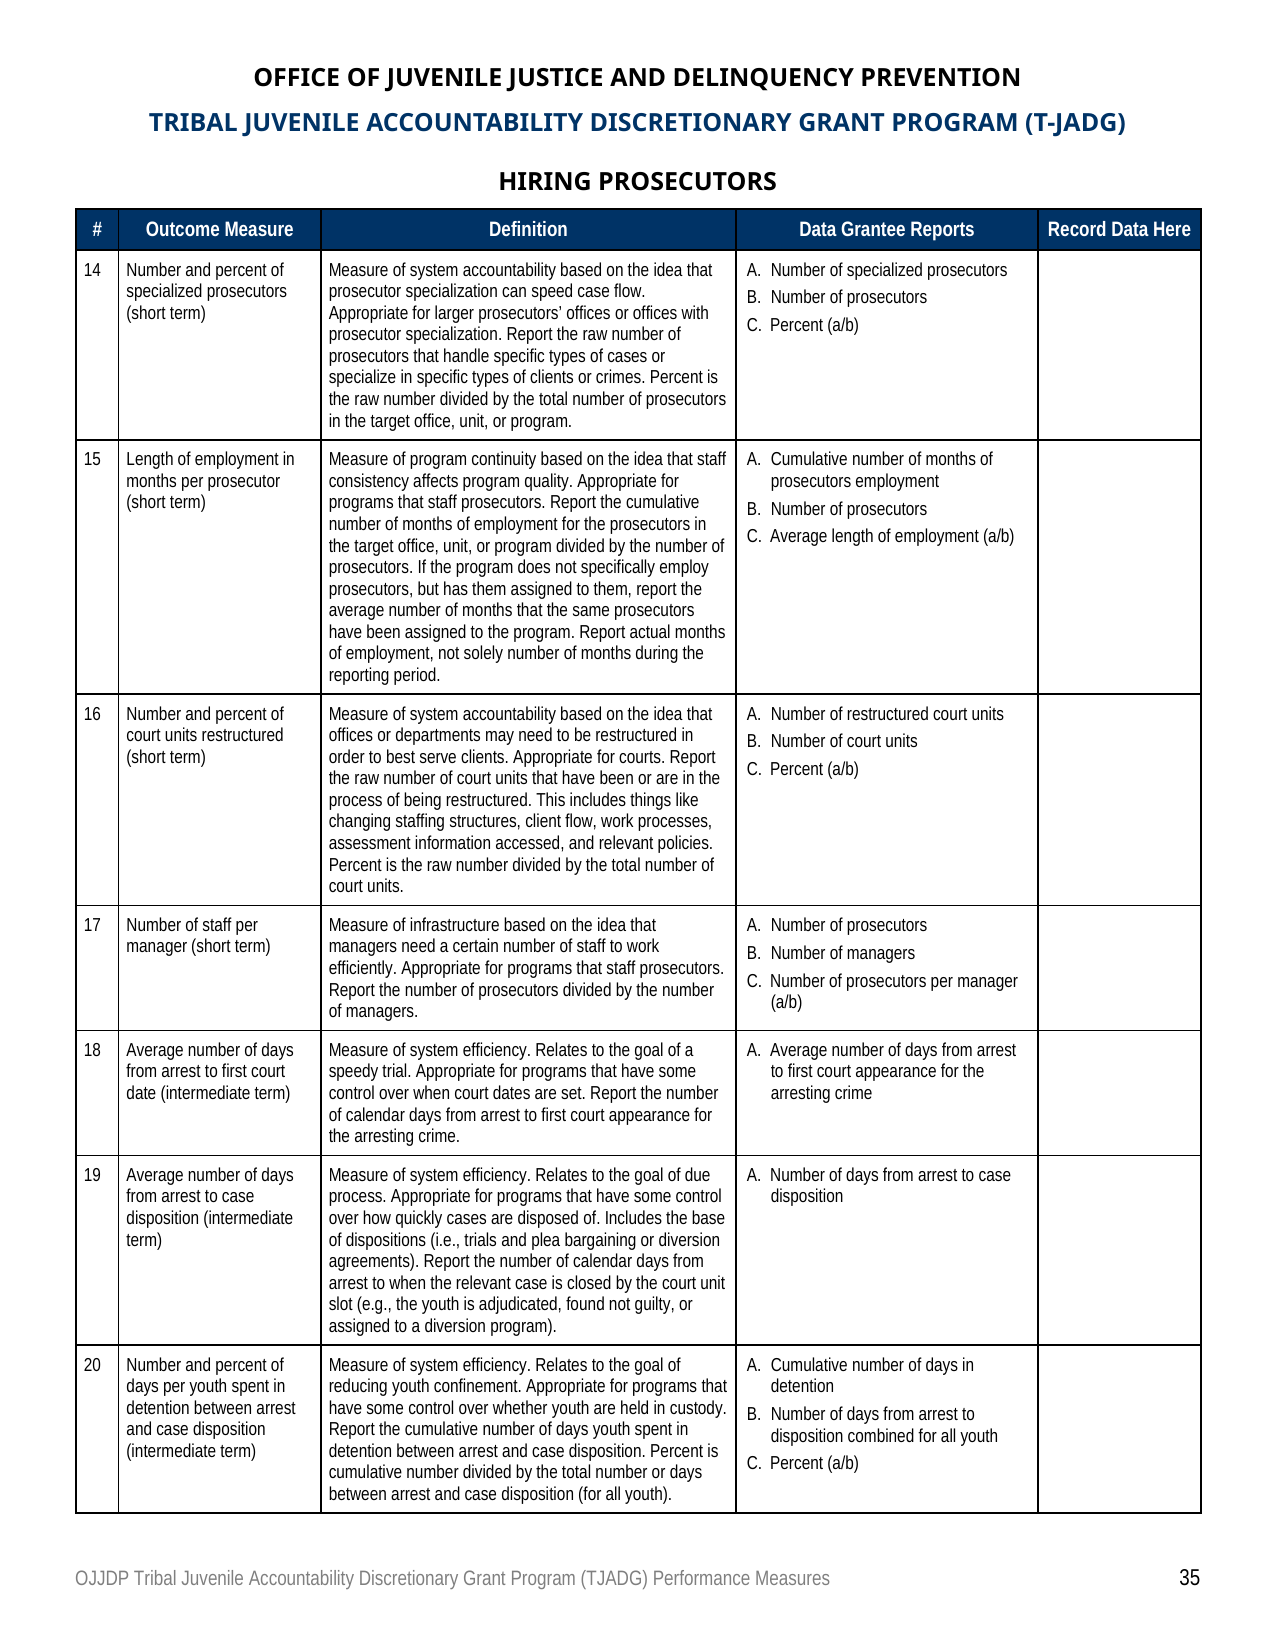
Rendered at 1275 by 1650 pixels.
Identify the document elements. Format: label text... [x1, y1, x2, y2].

table_cell 14 [77, 251, 118, 439]
table_cell A. Number of restructured court units B. Number of court units C. Percent (a/b) [737, 695, 1037, 904]
table_cell Number and percent of specialized prosecutors (short term) [119, 251, 320, 439]
table_cell Measure of system efficiency. Relates to the goal of reducing youth confinement. Appropriate for programs that have some control over whether youth are held in custody. Report the cumulative number of days youth spent in detention between arrest and case disposition. Percent is cumulative number divided by the total number or days between arrest and case disposition (for all youth). [322, 1346, 735, 1512]
table_cell Average number of days from arrest to case disposition (intermediate term) [119, 1156, 320, 1344]
table_cell [1039, 906, 1200, 1029]
table_cell Length of employment in months per prosecutor (short term) [119, 441, 320, 693]
table_cell Measure of system accountability based on the idea that offices or departments may need to be restructured in order to best serve clients. Appropriate for courts. Report the raw number of court units that have been or are in the process of being restructured. This includes things like changing staffing structures, client flow, work processes, assessment information accessed, and relevant policies. Percent is the raw number divided by the total number of court units. [322, 695, 735, 904]
table_cell A. Number of days from arrest to case disposition [737, 1156, 1037, 1344]
table_cell 15 [77, 441, 118, 693]
table_header Definition [322, 210, 735, 249]
table_header Data Grantee Reports [737, 210, 1037, 249]
table_cell A. Number of specialized prosecutors B. Number of prosecutors C. Percent (a/b) [737, 251, 1037, 439]
table_cell [1039, 1346, 1200, 1512]
table_cell 16 [77, 695, 118, 904]
table_header Outcome Measure [119, 210, 320, 249]
table_cell 18 [77, 1031, 118, 1154]
table_cell Measure of system efficiency. Relates to the goal of due process. Appropriate for programs that have some control over how quickly cases are disposed of. Includes the base of dispositions (i.e., trials and plea bargaining or diversion agreements). Report the number of calendar days from arrest to when the relevant case is closed by the court unit slot (e.g., the youth is adjudicated, found not guilty, or assigned to a diversion program). [322, 1156, 735, 1344]
table_cell [1039, 251, 1200, 439]
table_cell Number of staff per manager (short term) [119, 906, 320, 1029]
table_cell 20 [77, 1346, 118, 1512]
table_cell Measure of infrastructure based on the idea that managers need a certain number of staff to work efficiently. Appropriate for programs that staff prosecutors. Report the number of prosecutors divided by the number of managers. [322, 906, 735, 1029]
table_cell A. Number of prosecutors B. Number of managers C. Number of prosecutors per manager (a/b) [737, 906, 1037, 1029]
table_cell [1039, 441, 1200, 693]
table_cell Measure of system accountability based on the idea that prosecutor specialization can speed case flow. Appropriate for larger prosecutors’ offices or offices with prosecutor specialization. Report the raw number of prosecutors that handle specific types of cases or specialize in specific types of clients or crimes. Percent is the raw number divided by the total number of prosecutors in the target office, unit, or program. [322, 251, 735, 439]
table_cell A. Cumulative number of months of prosecutors employment B. Number of prosecutors C. Average length of employment (a/b) [737, 441, 1037, 693]
table_cell A. Average number of days from arrest to first court appearance for the arresting crime [737, 1031, 1037, 1154]
table_cell Number and percent of days per youth spent in detention between arrest and case disposition (intermediate term) [119, 1346, 320, 1512]
table_cell Number and percent of court units restructured (short term) [119, 695, 320, 904]
table_cell A. Cumulative number of days in detention B. Number of days from arrest to disposition combined for all youth C. Percent (a/b) [737, 1346, 1037, 1512]
table_cell [1039, 1031, 1200, 1154]
table_cell Average number of days from arrest to first court date (intermediate term) [119, 1031, 320, 1154]
table_cell Measure of program continuity based on the idea that staff consistency affects program quality. Appropriate for programs that staff prosecutors. Report the cumulative number of months of employment for the prosecutors in the target office, unit, or program divided by the number of prosecutors. If the program does not specifically employ prosecutors, but has them assigned to them, report the average number of months that the same prosecutors have been assigned to the program. Report actual months of employment, not solely number of months during the reporting period. [322, 441, 735, 693]
table_cell Measure of system efficiency. Relates to the goal of a speedy trial. Appropriate for programs that have some control over when court dates are set. Report the number of calendar days from arrest to first court appearance for the arresting crime. [322, 1031, 735, 1154]
table_cell [1039, 1156, 1200, 1344]
table_cell [1039, 695, 1200, 904]
table_cell 17 [77, 906, 118, 1029]
table_header # [77, 210, 118, 249]
table_header Record Data Here [1039, 210, 1200, 249]
table_cell 19 [77, 1156, 118, 1344]
